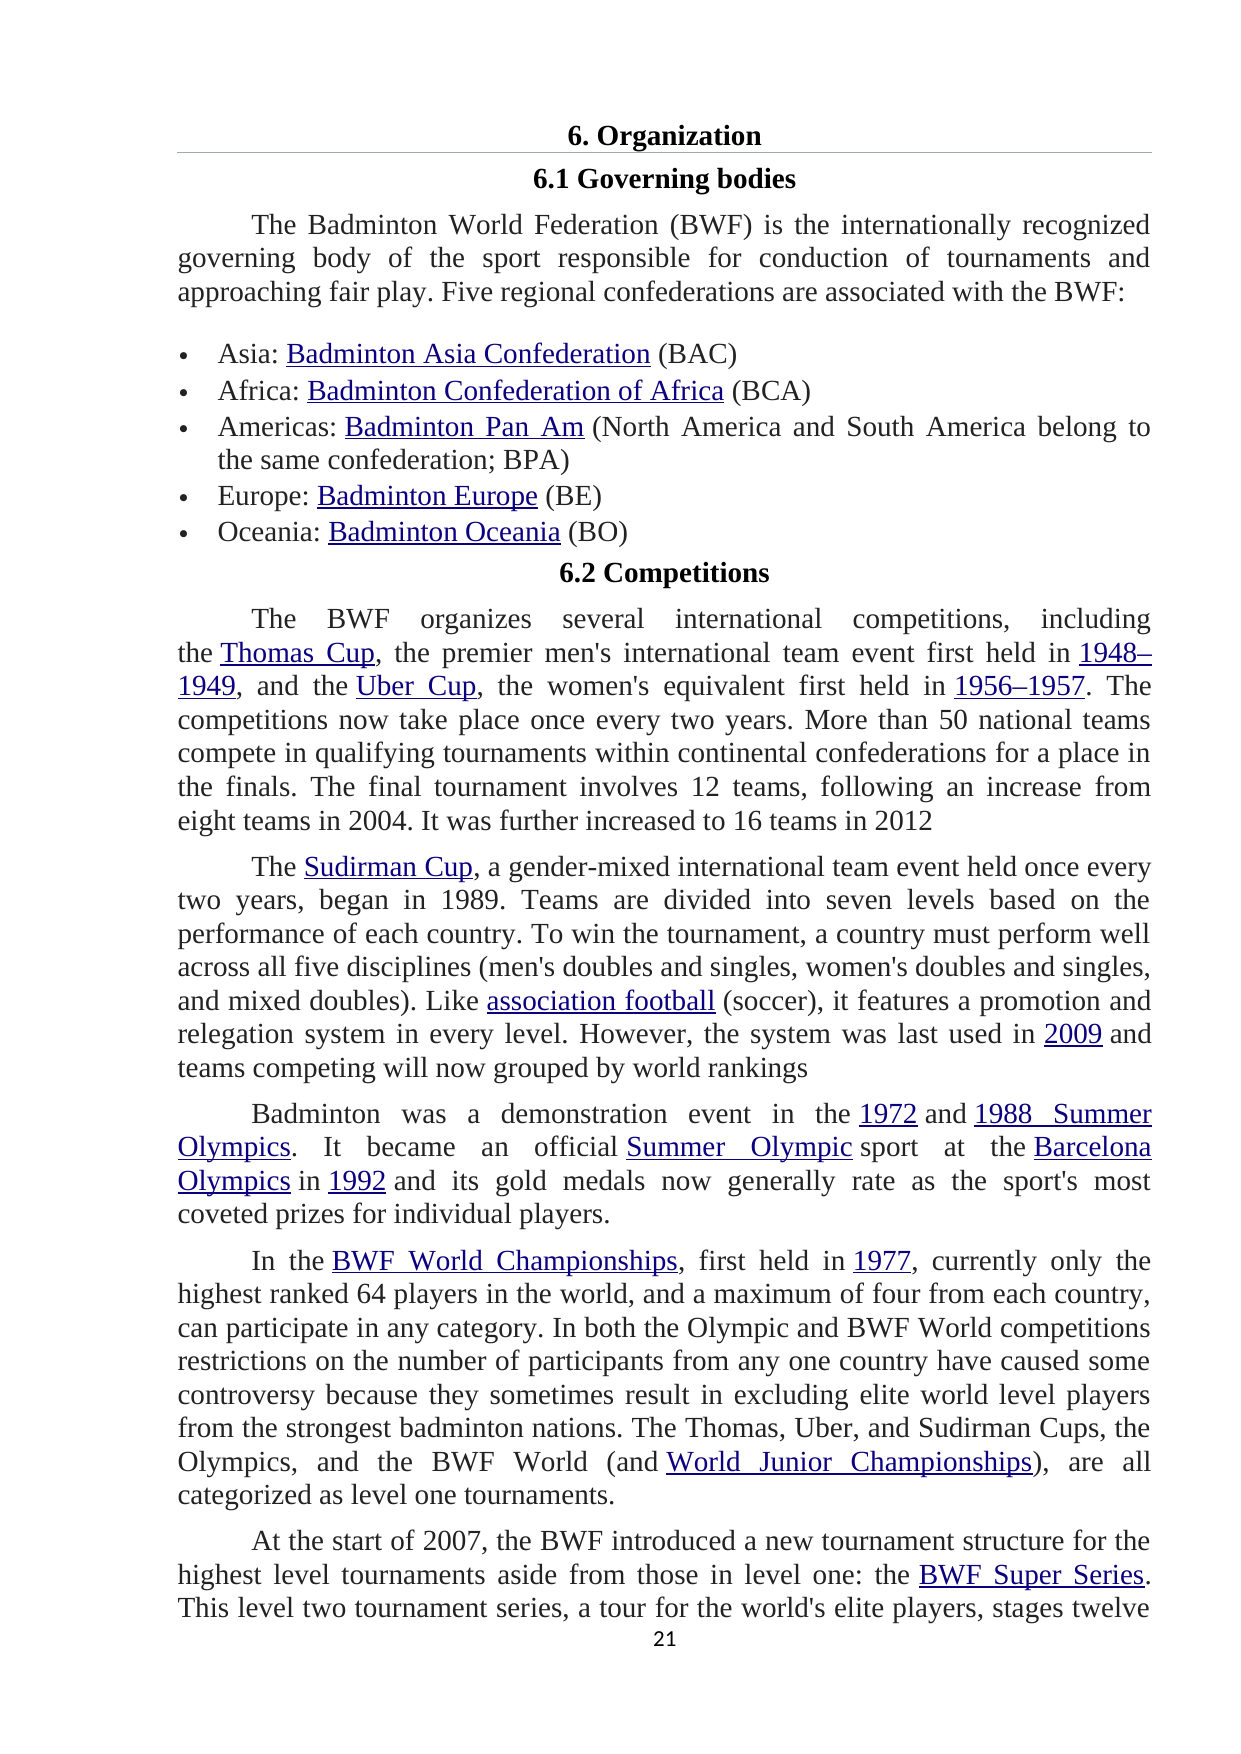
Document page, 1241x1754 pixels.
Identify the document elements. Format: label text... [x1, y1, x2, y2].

text In the BWF World Championships, first held in 1977, currently only the highest ranked 64 players in the world, and a maximum of four from each country, can participate in any category. In both the Olympic and BWF World competitions restrictions on the number of participants from any one country have caused some controversy because they sometimes result in excluding elite world level players from the strongest badminton nations. The Thomas, Uber, and Sudirman Cups, the Olympics, and the BWF World (and World Junior Championships), are all categorized as level one tournaments. [177, 1243, 1152, 1511]
list Americas: Badminton Pan Am (North America and South America belong to the same confederation; BPA) [180, 409, 1152, 476]
text The BWF organizes several international competitions, including the Thomas Cup, the premier men's international team event first held in 1948–1949, and the Uber Cup, the women's equivalent first held in 1956–1957. The competitions now take place once every two years. More than 50 national teams compete in qualifying tournaments within continental confederations for a place in the finals. The final tournament involves 12 teams, following an increase from eight teams in 2004. It was further increased to 16 teams in 2012 [177, 601, 1152, 836]
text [177, 1523, 1152, 1624]
text 6. Organization [177, 118, 1152, 152]
text 6.1 Governing bodies [177, 161, 1152, 194]
text The Badminton World Federation (BWF) is the internationally recognized governing body of the sport responsible for conduction of tournaments and approaching fair play. Five regional confederations are associated with the BWF: [177, 207, 1152, 307]
text 6.2 Competitions [177, 555, 1152, 589]
text The Sudirman Cup, a gender-mixed international team event held once every two years, began in 1989. Teams are divided into seven levels based on the performance of each country. To win the tournament, a country must perform well across all five disciplines (men's doubles and singles, women's doubles and singles, and mixed doubles). Like association football (soccer), it features a promotion and relegation system in every level. However, the system was last used in 2009 and teams competing will now grouped by world rankings [177, 849, 1152, 1083]
text Badminton was a demonstration event in the 1972 and 1988 Summer Olympics. It became an official Summer Olympic sport at the Barcelona Olympics in 1992 and its gold medals now generally rate as the sport's most coveted prizes for individual players. [177, 1096, 1152, 1230]
list Asia: Badminton Asia Confederation (BAC) [180, 337, 1152, 370]
list Europe: Badminton Europe (BE) [180, 478, 1152, 512]
list Oceania: Badminton Oceania (BO) [180, 514, 1152, 548]
list Africa: Badminton Confederation of Africa (BCA) [180, 373, 1152, 406]
